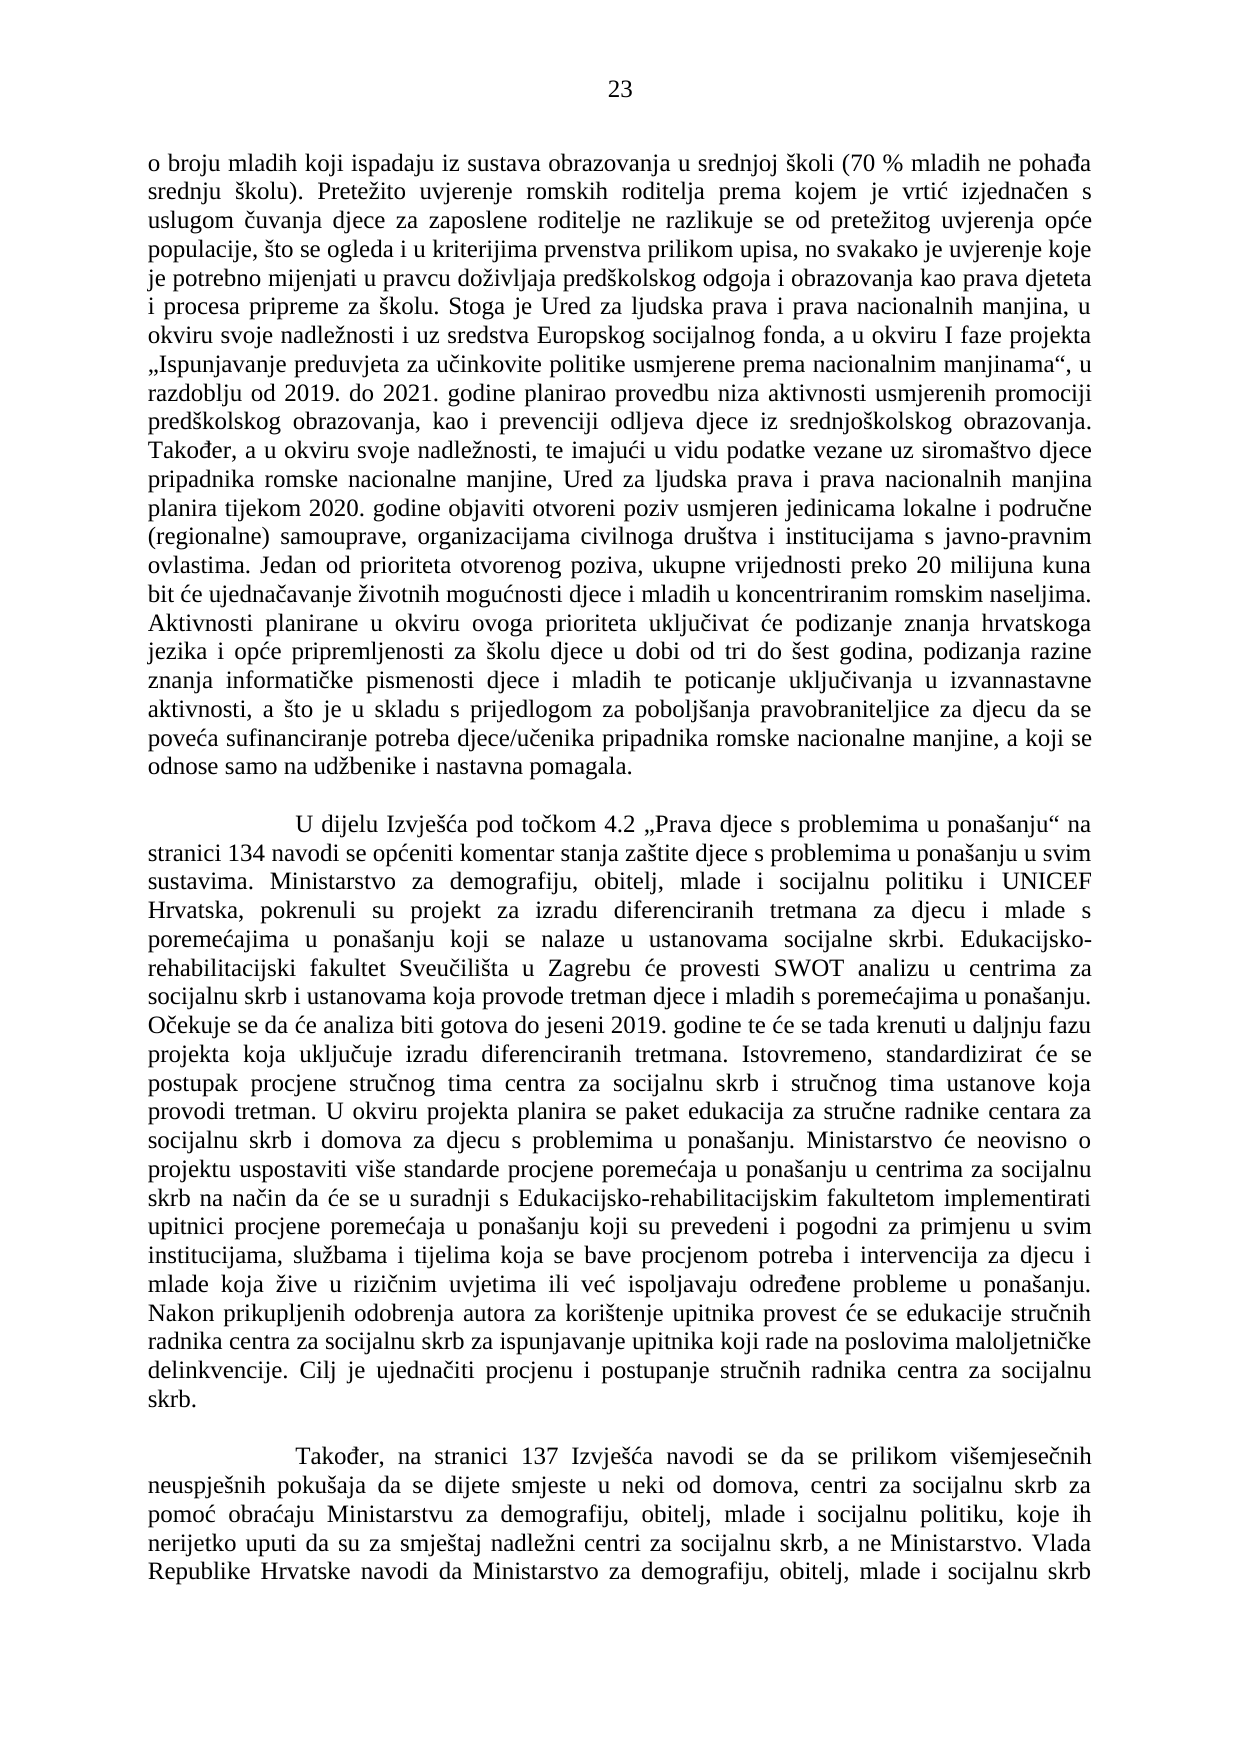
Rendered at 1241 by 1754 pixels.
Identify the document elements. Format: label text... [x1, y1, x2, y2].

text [148, 1441, 1093, 1585]
text U dijelu Izvješća pod točkom 4.2 „Prava djece s problemima u ponašanju“ na stranici 134 navodi se općeniti komentar stanja zaštite djece s problemima u ponašanju u svim sustavima. Ministarstvo za demografiju, obitelj, mlade i socijalnu politiku i UNICEF Hrvatska, pokrenuli su projekt za izradu diferenciranih tretmana za djecu i mlade s poremećajima u ponašanju koji se nalaze u ustanovama socijalne skrbi. Edukacijsko-rehabilitacijski fakultet Sveučilišta u Zagrebu će provesti SWOT analizu u centrima za socijalnu skrb i ustanovama koja provode tretman djece i mladih s poremećajima u ponašanju. Očekuje se da će analiza biti gotova do jeseni 2019. godine te će se tada krenuti u daljnju fazu projekta koja uključuje izradu diferenciranih tretmana. Istovremeno, standardizirat će se postupak procjene stručnog tima centra za socijalnu skrb i stručnog tima ustanove koja provodi tretman. U okviru projekta planira se paket edukacija za stručne radnike centara za socijalnu skrb i domova za djecu s problemima u ponašanju. Ministarstvo će neovisno o projektu uspostaviti više standarde procjene poremećaja u ponašanju u centrima za socijalnu skrb na način da će se u suradnji s Edukacijsko-rehabilitacijskim fakultetom implementirati upitnici procjene poremećaja u ponašanju koji su prevedeni i pogodni za primjenu u svim institucijama, službama i tijelima koja se bave procjenom potreba i intervencija za djecu i mlade koja žive u rizičnim uvjetima ili već ispoljavaju određene probleme u ponašanju. Nakon prikupljenih odobrenja autora za korištenje upitnika provest će se edukacije stručnih radnika centra za socijalnu skrb za ispunjavanje upitnika koji rade na poslovima maloljetničke delinkvencije. Cilj je ujednačiti procjenu i postupanje stručnih radnika centra za socijalnu skrb. [148, 809, 1093, 1413]
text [148, 148, 1093, 780]
